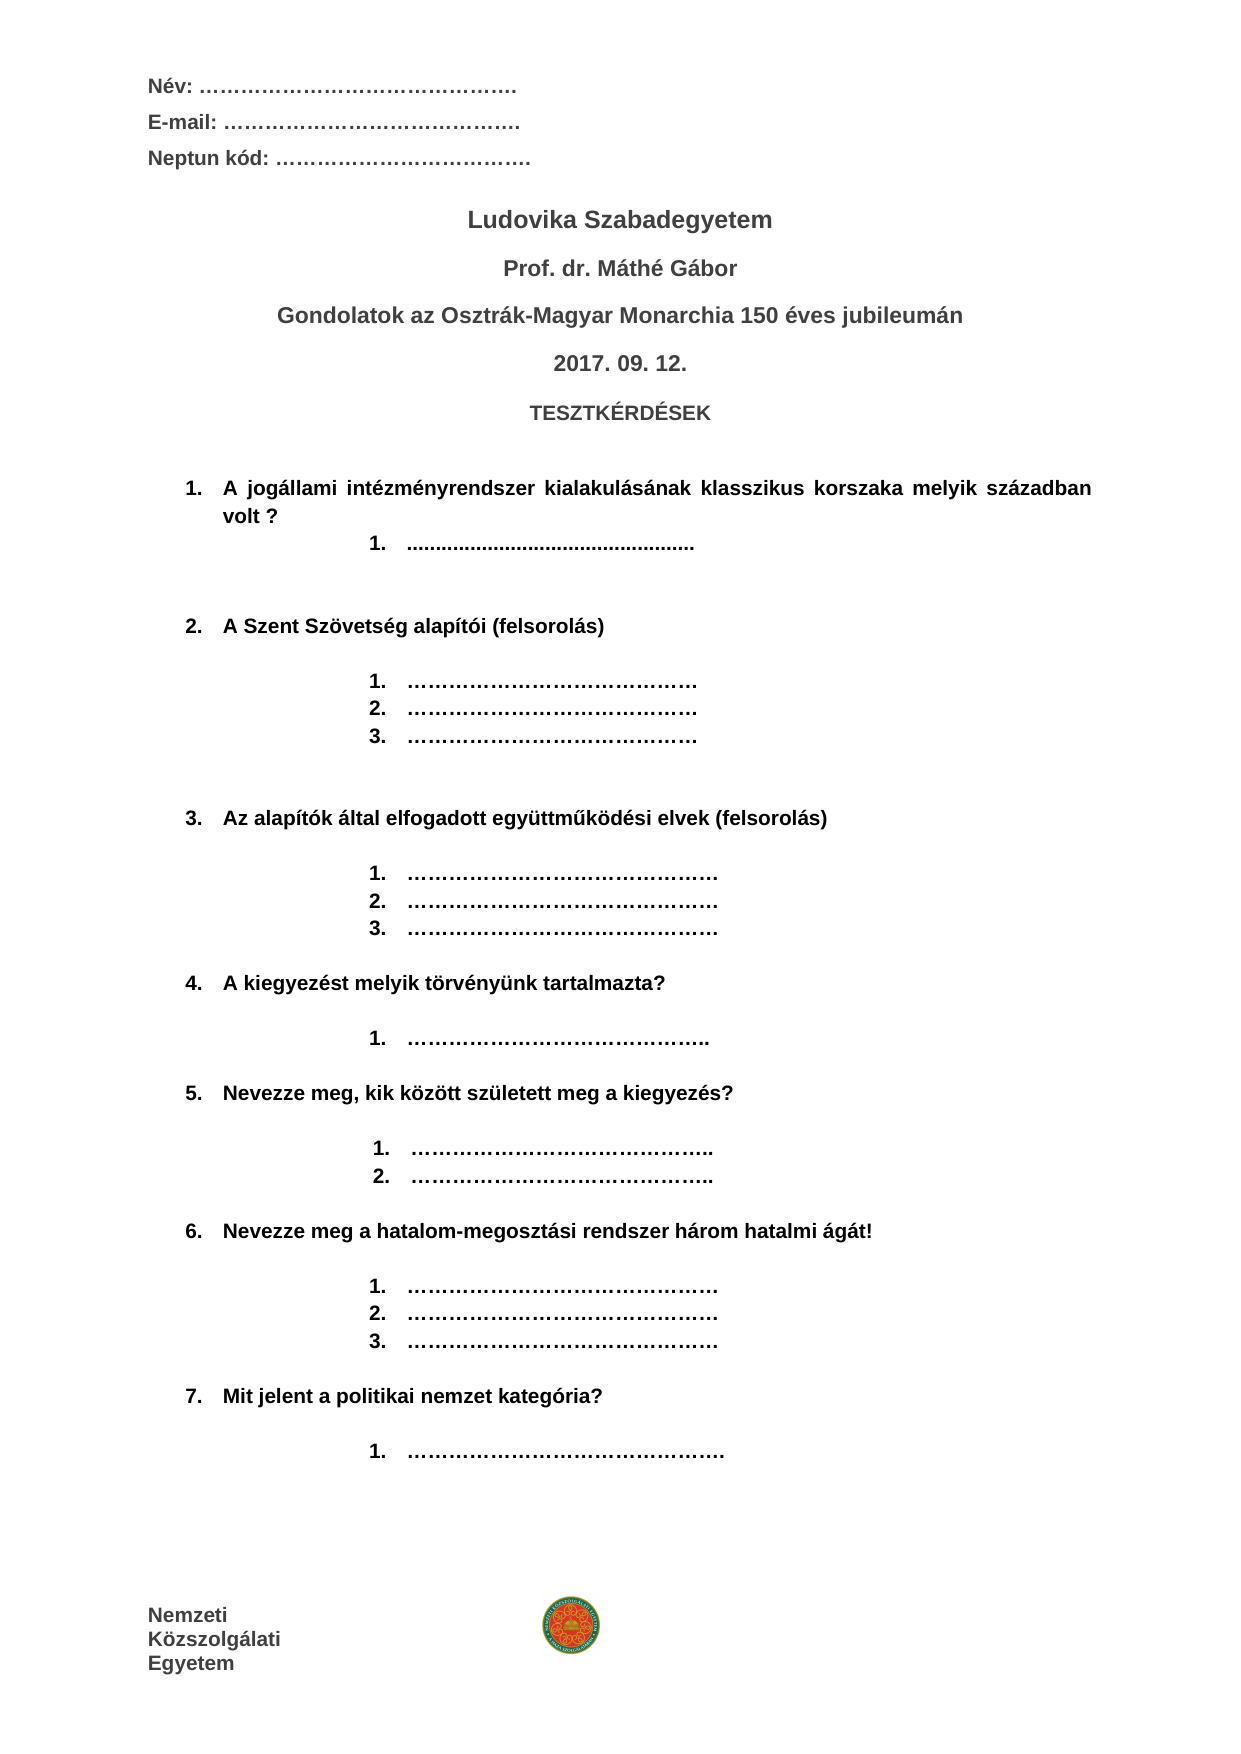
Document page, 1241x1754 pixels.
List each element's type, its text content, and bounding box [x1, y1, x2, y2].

list A Szent Szövetség alapítói (felsorolás) [185, 614, 1093, 638]
list …………………………………… [369, 696, 1093, 720]
picture [540, 1594, 602, 1656]
list Mit jelent a politikai nemzet kategória? [185, 1384, 1093, 1408]
list ……………………………………… [369, 1274, 1093, 1298]
list ………………………………………. [369, 1439, 1093, 1463]
text Gondolatok az Osztrák-Magyar Monarchia 150 éves jubileumán [148, 302, 1093, 329]
list …………………………………….. [373, 1136, 1093, 1160]
text Prof. dr. Máthé Gábor [148, 255, 1093, 281]
list ……………………………………… [369, 1329, 1093, 1353]
list …………………………………… [369, 669, 1093, 693]
text TESZTKÉRDÉSEK [148, 401, 1093, 425]
list …………………………………….. [373, 1164, 1093, 1188]
list Nevezze meg, kik között született meg a kiegyezés? [185, 1081, 1093, 1105]
list ……………………………………… [369, 861, 1093, 885]
list Nevezze meg a hatalom-megosztási rendszer három hatalmi ágát! [185, 1219, 1093, 1243]
list …………………………………… [369, 724, 1093, 748]
text Ludovika Szabadegyetem [148, 206, 1093, 234]
list .................................................. [369, 531, 1093, 555]
list A kiegyezést melyik törvényünk tartalmazta? [185, 971, 1093, 995]
list ……………………………………… [369, 916, 1093, 940]
list A jogállami intézményrendszer kialakulásának klasszikus korszaka melyik században volt ? [185, 476, 1093, 528]
list …………………………………….. [369, 1026, 1093, 1050]
list ……………………………………… [369, 1301, 1093, 1325]
list Az alapítók által elfogadott együttműködési elvek (felsorolás) [185, 806, 1093, 830]
text 2017. 09. 12. [148, 349, 1093, 376]
list ……………………………………… [369, 889, 1093, 913]
